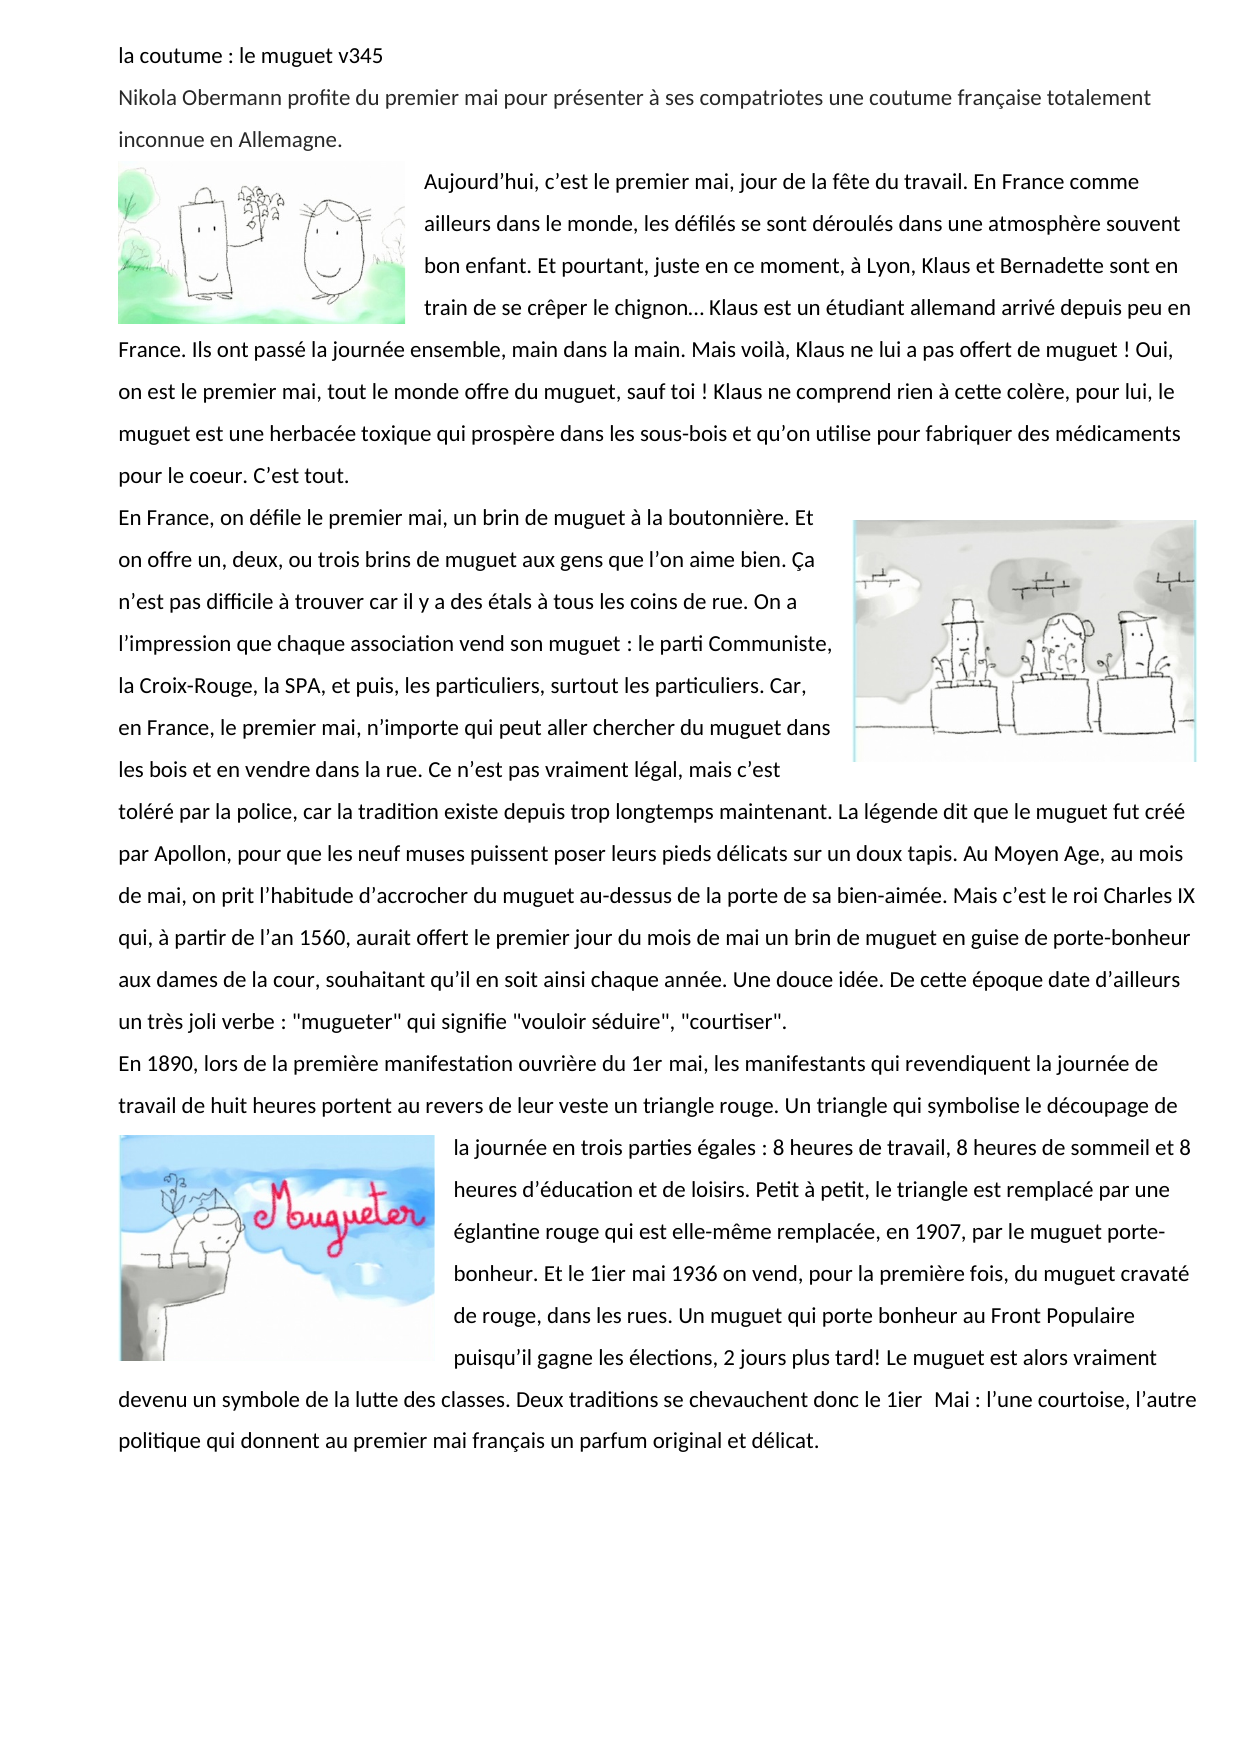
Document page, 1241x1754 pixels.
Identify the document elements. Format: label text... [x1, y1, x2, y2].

picture [118, 161, 406, 324]
text Nikola Obermann profite du premier mai pour présenter à ses compatriotes une coutume française totalement inconnue en Allemagne. [118, 83, 1199, 153]
picture [118, 1135, 435, 1361]
text En France, on défile le premier mai, un brin de muguet à la boutonnière. Et on offre un, deux, ou trois brins de muguet aux gens que l’on aime bien. Ça n’est pas difficile à trouver car il y a des étals à tous les coins de rue. On a l’impression que chaque association vend son muguet : le parti Communiste, la Croix-Rouge, la SPA, et puis, les particuliers, surtout les particuliers. Car, en France, le premier mai, n’importe qui peut aller chercher du muguet dans les bois et en vendre dans la rue. Ce n’est pas vraiment légal, mais c’est toléré par la police, car la tradition existe depuis trop longtemps maintenant. La légende dit que le muguet fut créé par Apollon, pour que les neuf muses puissent poser leurs pieds délicats sur un doux tapis. Au Moyen Age, au mois de mai, on prit l’habitude d’accrocher du muguet au-dessus de la porte de sa bien-aimée. Mais c’est le roi Charles IX qui, à partir de l’an 1560, aurait offert le premier jour du mois de mai un brin de muguet en guise de porte-bonheur aux dames de la cour, souhaitant qu’il en soit ainsi chaque année. Une douce idée. De cette époque date d’ailleurs un très joli verbe : "mugueter" qui signifie "vouloir séduire", "courtiser". [118, 503, 1199, 1035]
picture [851, 520, 1198, 762]
text Aujourd’hui, c’est le premier mai, jour de la fête du travail. En France comme ailleurs dans le monde, les défilés se sont déroulés dans une atmosphère souvent bon enfant. Et pourtant, juste en ce moment, à Lyon, Klaus et Bernadette sont en train de se crêper le chignon… Klaus est un étudiant allemand arrivé depuis peu en France. Ils ont passé la journée ensemble, main dans la main. Mais voilà, Klaus ne lui a pas offert de muguet ! Oui, on est le premier mai, tout le monde offre du muguet, sauf toi ! Klaus ne comprend rien à cette colère, pour lui, le muguet est une herbacée toxique qui prospère dans les sous-bois et qu’on utilise pour fabriquer des médicaments pour le coeur. C’est tout. [118, 167, 1199, 489]
text la coutume : le muguet v345 [118, 41, 1199, 69]
text En 1890, lors de la première manifestation ouvrière du 1er mai, les manifestants qui revendiquent la journée de travail de huit heures portent au revers de leur veste un triangle rouge. Un triangle qui symbolise le découpage de la journée en trois parties égales : 8 heures de travail, 8 heures de sommeil et 8 heures d’éducation et de loisirs. Petit à petit, le triangle est remplacé par une églantine rouge qui est elle-même remplacée, en 1907, par le muguet porte-bonheur. Et le 1ier mai 1936 on vend, pour la première fois, du muguet cravaté de rouge, dans les rues. Un muguet qui porte bonheur au Front Populaire puisqu’il gagne les élections, 2 jours plus tard! Le muguet est alors vraiment devenu un symbole de la lutte des classes. Deux traditions se chevauchent donc le 1ier Mai : l’une courtoise, l’autre politique qui donnent au premier mai français un parfum original et délicat. [118, 1049, 1199, 1455]
